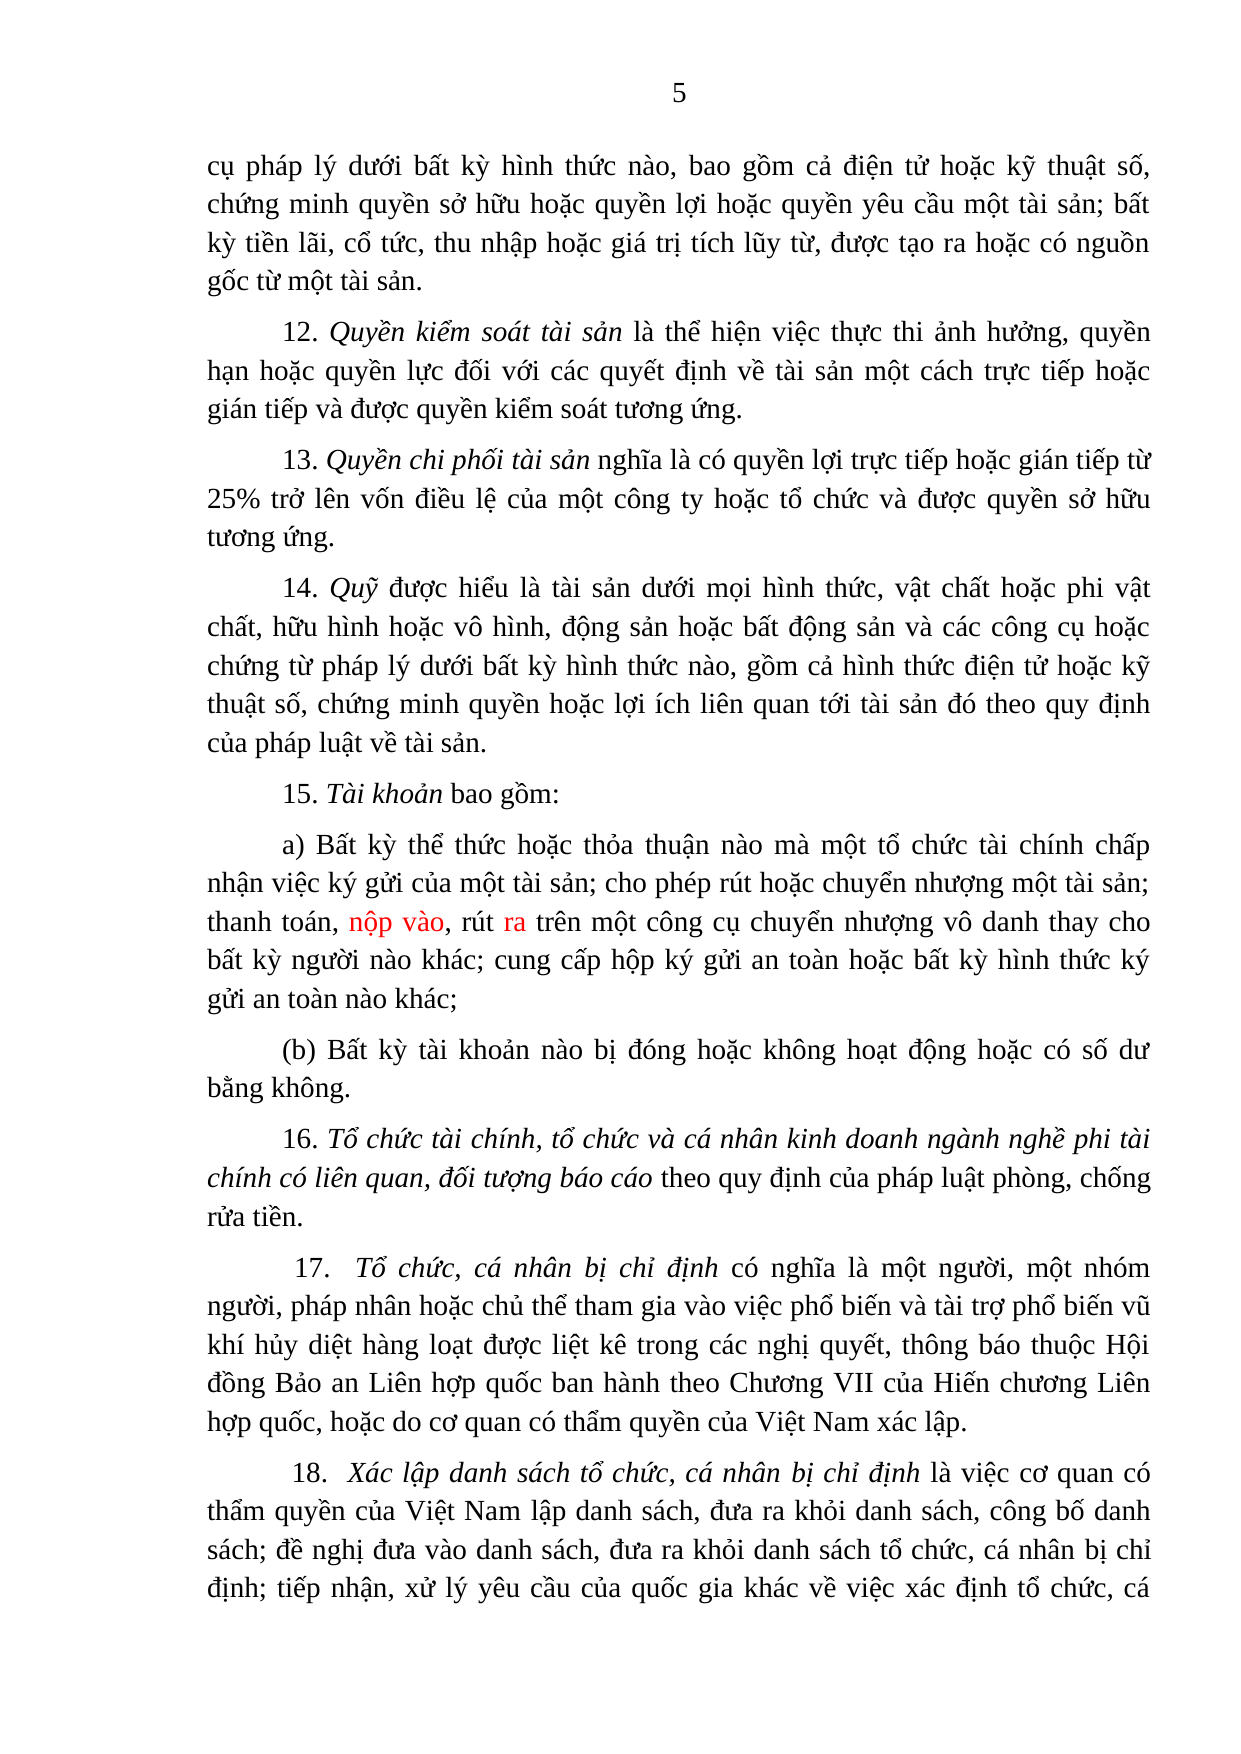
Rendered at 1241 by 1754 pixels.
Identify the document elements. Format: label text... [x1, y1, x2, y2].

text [207, 148, 1152, 297]
text 16. Tổ chức tài chính, tổ chức và cá nhân kinh doanh ngành nghề phi tài chính có liên quan, đối tượng báo cáo theo quy định của pháp luật phòng, chống rửa tiền. [207, 1122, 1152, 1232]
text 14. Quỹ được hiểu là tài sản dưới mọi hình thức, vật chất hoặc phi vật chất, hữu hình hoặc vô hình, động sản hoặc bất động sản và các công cụ hoặc chứng từ pháp lý dưới bất kỳ hình thức nào, gồm cả hình thức điện tử hoặc kỹ thuật số, chứng minh quyền hoặc lợi ích liên quan tới tài sản đó theo quy định của pháp luật về tài sản. [207, 571, 1152, 758]
text (b) Bất kỳ tài khoản nào bị đóng hoặc không hoạt động hoặc có số dư bằng không. [207, 1032, 1152, 1104]
text a) Bất kỳ thể thức hoặc thỏa thuận nào mà một tổ chức tài chính chấp nhận việc ký gửi của một tài sản; cho phép rút hoặc chuyển nhượng một tài sản; thanh toán, nộp vào, rút ra trên một công cụ chuyển nhượng vô danh thay cho bất kỳ người nào khác; cung cấp hộp ký gửi an toàn hoặc bất kỳ hình thức ký gửi an toàn nào khác; [207, 827, 1152, 1014]
text 17. Tổ chức, cá nhân bị chỉ định có nghĩa là một người, một nhóm người, pháp nhân hoặc chủ thể tham gia vào việc phổ biến và tài trợ phổ biến vũ khí hủy diệt hàng loạt được liệt kê trong các nghị quyết, thông báo thuộc Hội đồng Bảo an Liên hợp quốc ban hành theo Chương VII của Hiến chương Liên hợp quốc, hoặc do cơ quan có thẩm quyền của Việt Nam xác lập. [207, 1250, 1152, 1437]
text 13. Quyền chi phối tài sản nghĩa là có quyền lợi trực tiếp hoặc gián tiếp từ 25% trở lên vốn điều lệ của một công ty hoặc tổ chức và được quyền sở hữu tương ứng. [207, 442, 1152, 553]
text 12. Quyền kiểm soát tài sản là thể hiện việc thực thi ảnh hưởng, quyền hạn hoặc quyền lực đối với các quyết định về tài sản một cách trực tiếp hoặc gián tiếp và được quyền kiểm soát tương ứng. [207, 314, 1152, 425]
text 15. Tài khoản bao gồm: [207, 776, 1152, 809]
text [207, 1455, 1152, 1604]
